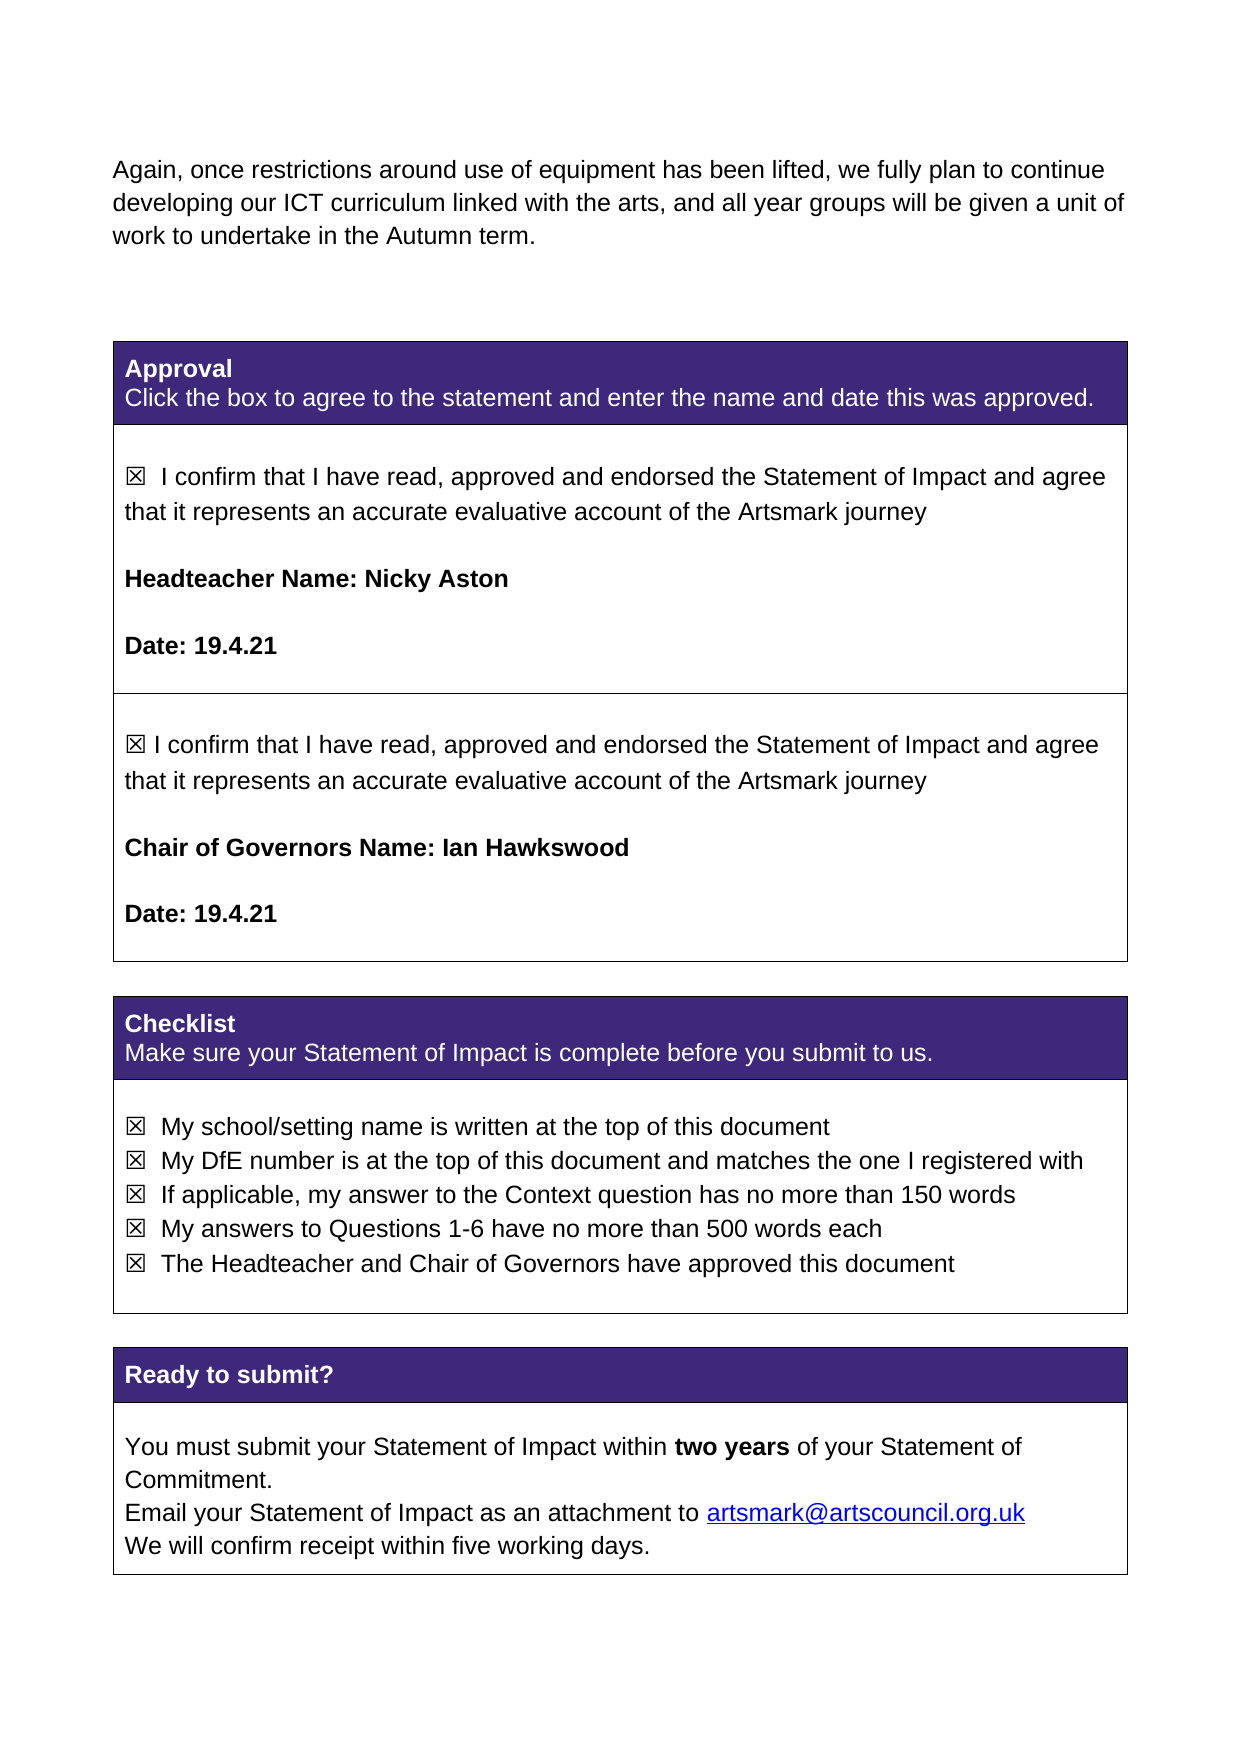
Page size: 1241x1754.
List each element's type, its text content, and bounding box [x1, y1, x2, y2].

table_header Approval Click the box to agree to the statement and enter the name and date this was approved. [114, 342, 1127, 424]
table_cell My school/setting name is written at the top of this document My DfE number is at the top of this document and matches the one I registered with If applicable, my answer to the Context question has no more than 150 words My answers to Questions 1-6 have no more than 500 words each The Headteacher and Chair of Governors have approved this document [114, 1080, 1127, 1313]
table_header Checklist Make sure your Statement of Impact is complete before you submit to us. [114, 997, 1127, 1079]
table_cell I confirm that I have read, approved and endorsed the Statement of Impact and agree that it represents an accurate evaluative account of the Artsmark journey Chair of Governors Name: Ian Hawkswood Date: 19.4.21 [114, 694, 1127, 961]
table_cell I confirm that I have read, approved and endorsed the Statement of Impact and agree that it represents an accurate evaluative account of the Artsmark journey Headteacher Name: Nicky Aston Date: 19.4.21 [114, 425, 1127, 693]
table_header Ready to submit? [114, 1348, 1127, 1402]
text Again, once restrictions around use of equipment has been lifted, we fully plan to continue developing our ICT curriculum linked with the arts, and all year groups will be given a unit of work to undertake in the Autumn term. [112, 150, 1128, 250]
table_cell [114, 1403, 1127, 1574]
